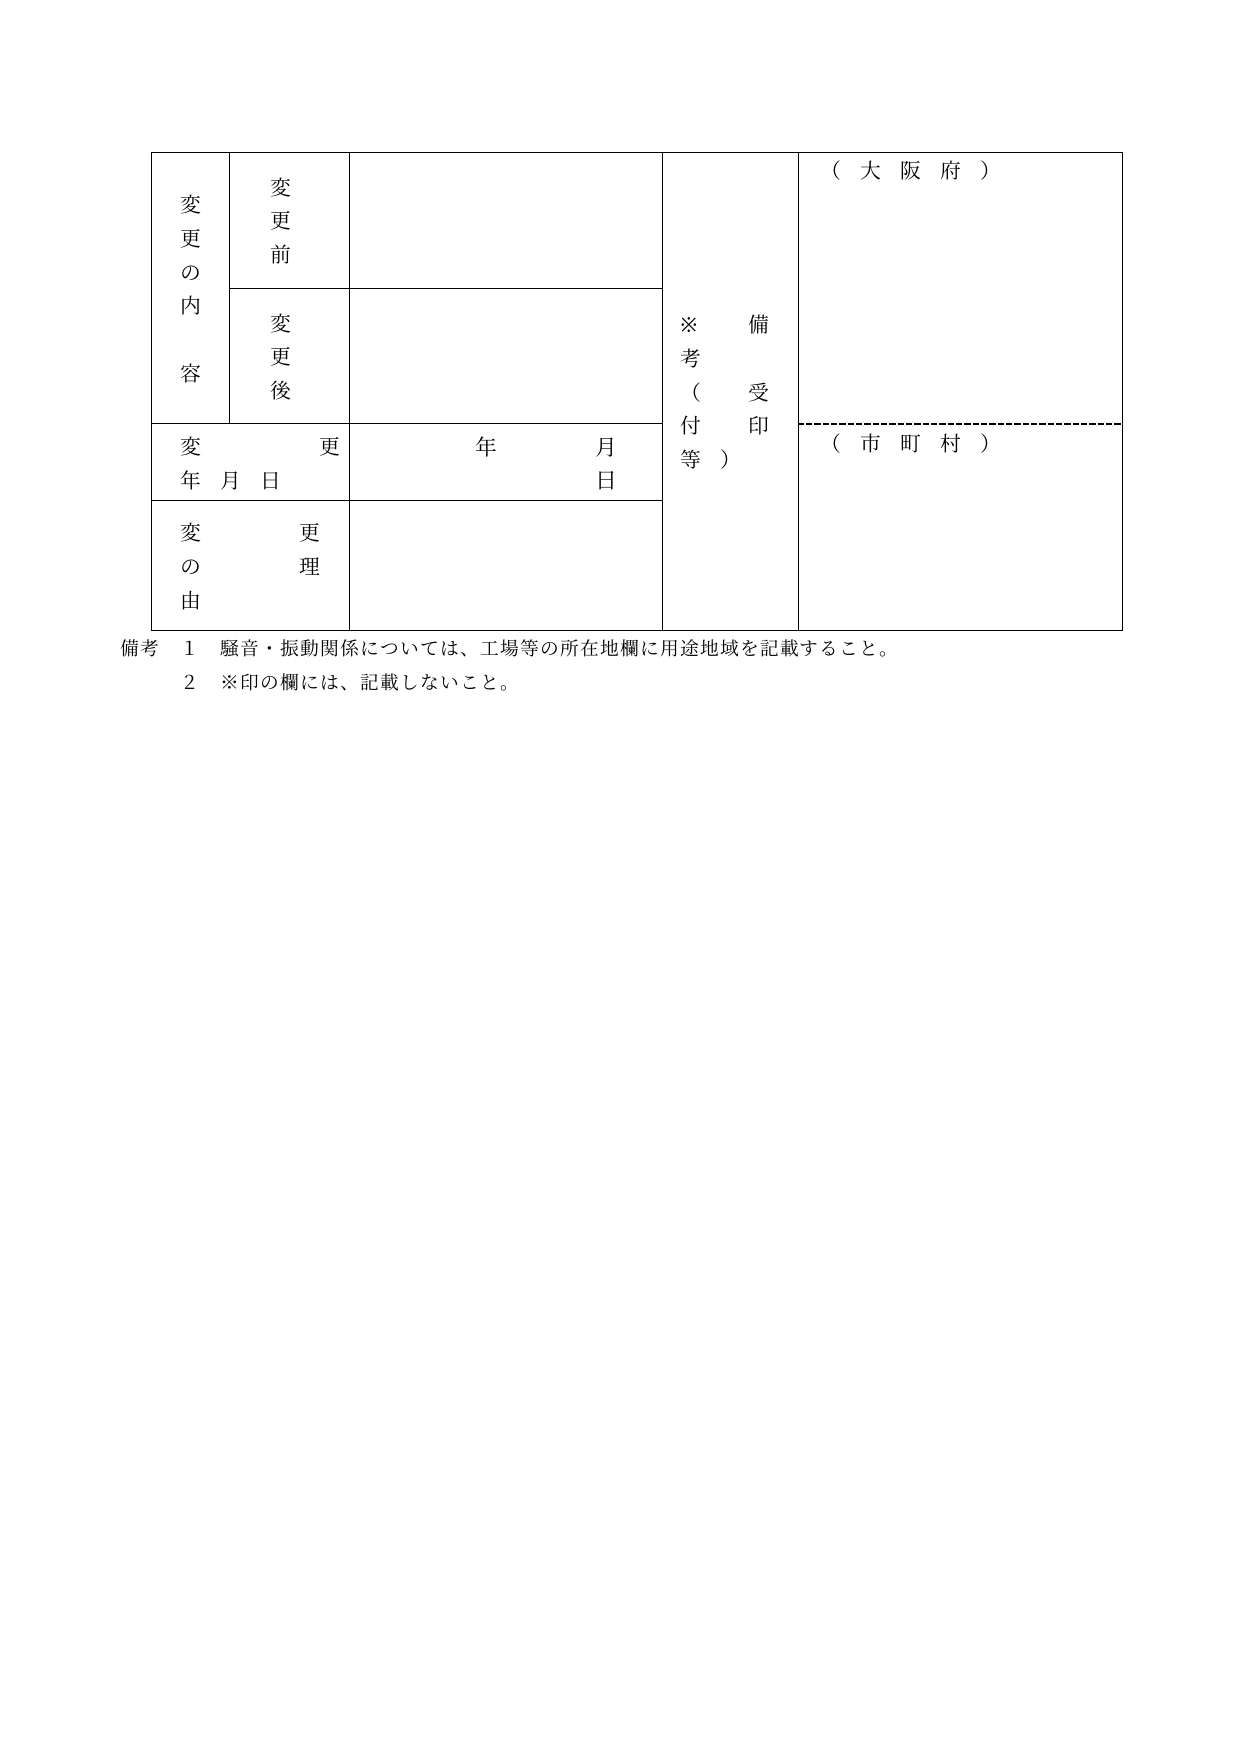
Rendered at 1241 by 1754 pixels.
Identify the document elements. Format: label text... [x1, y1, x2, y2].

table_cell 変 更 後 [230, 289, 349, 423]
table_cell ※備 考 （受付印等） [663, 153, 798, 630]
table_cell （市町村） [799, 423, 1122, 630]
table_cell （大阪府） [799, 153, 1122, 423]
table_cell [350, 289, 662, 423]
text ２ ※印の欄には、記載しないこと。 [120, 664, 1120, 698]
table_cell [350, 501, 662, 630]
table_cell [350, 153, 662, 287]
table_cell 変更の内 容 [152, 153, 229, 423]
table_cell 変 更 前 [230, 153, 349, 287]
table_cell 変 更 の 理 由 [152, 501, 349, 630]
table_cell 変 更 年 月 日 [152, 424, 349, 500]
text 備考 １ 騒音・振動関係については、工場等の所在地欄に用途地域を記載すること。 [120, 631, 1120, 664]
table_cell 年 月 日 [350, 424, 662, 500]
